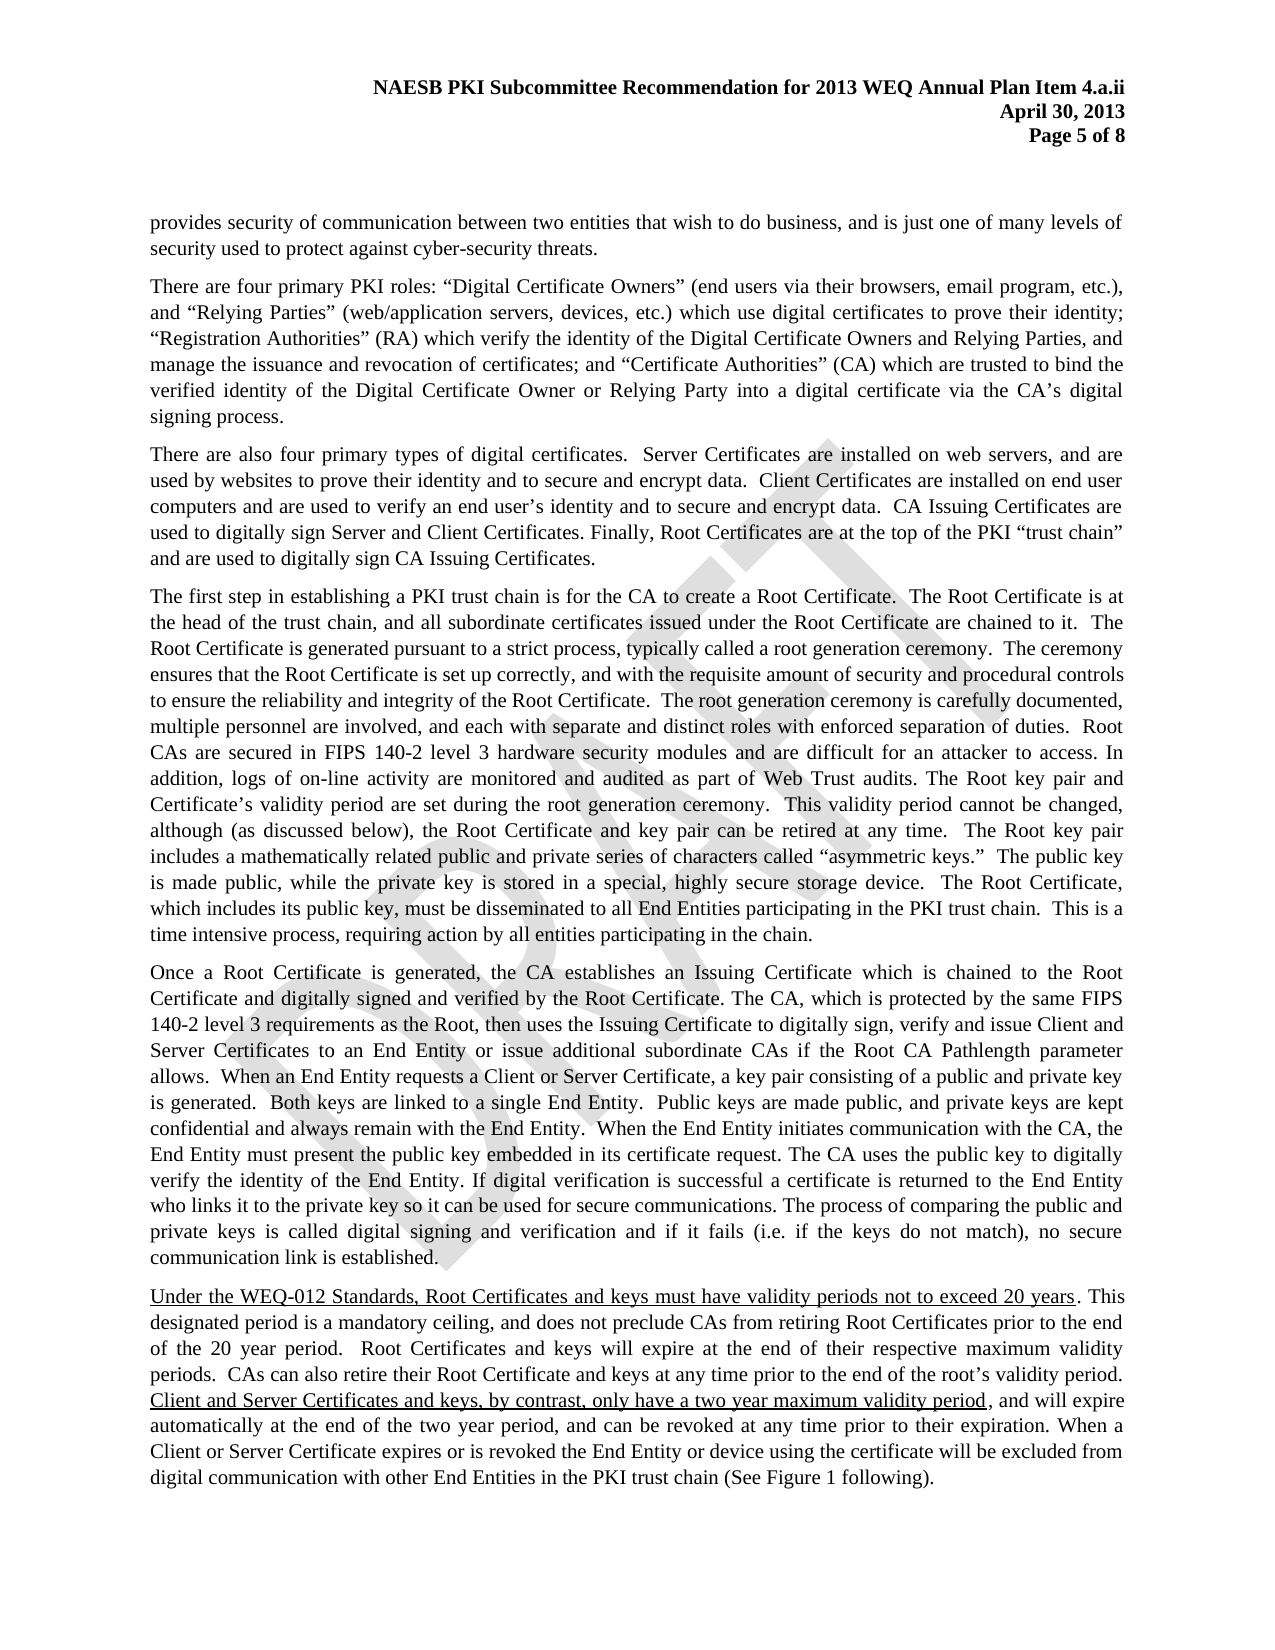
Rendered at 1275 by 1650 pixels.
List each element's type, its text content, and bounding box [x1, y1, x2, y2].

text Under the WEQ-012 Standards, Root Certificates and keys must have validity periods not to exceed 20 years. This designated period is a mandatory ceiling, and does not preclude CAs from retiring Root Certificates prior to the end of the 20 year period. Root Certificates and keys will expire at the end of their respective maximum validity periods. CAs can also retire their Root Certificate and keys at any time prior to the end of the root’s validity period. Client and Server Certificates and keys, by contrast, only have a two year maximum validity period, and will expire automatically at the end of the two year period, and can be revoked at any time prior to their expiration. When a Client or Server Certificate expires or is revoked the End Entity or device using the certificate will be excluded from digital communication with other End Entities in the PKI trust chain (See Figure 1 following). [150, 1284, 1125, 1489]
text The first step in establishing a PKI trust chain is for the CA to create a Root Certificate. The Root Certificate is at the head of the trust chain, and all subordinate certificates issued under the Root Certificate are chained to it. The Root Certificate is generated pursuant to a strict process, typically called a root generation ceremony. The ceremony ensures that the Root Certificate is set up correctly, and with the requisite amount of security and procedural controls to ensure the reliability and integrity of the Root Certificate. The root generation ceremony is carefully documented, multiple personnel are involved, and each with separate and distinct roles with enforced separation of duties. Root CAs are secured in FIPS 140-2 level 3 hardware security modules and are difficult for an attacker to access. In addition, logs of on-line activity are monitored and audited as part of Web Trust audits. The Root key pair and Certificate’s validity period are set during the root generation ceremony. This validity period cannot be changed, although (as discussed below), the Root Certificate and key pair can be retired at any time. The Root key pair includes a mathematically related public and private series of characters called “asymmetric keys.” The public key is made public, while the private key is stored in a special, highly secure storage device. The Root Certificate, which includes its public key, must be disseminated to all End Entities participating in the PKI trust chain. This is a time intensive process, requiring action by all entities participating in the chain. [150, 584, 1125, 946]
text There are four primary PKI roles: “Digital Certificate Owners” (end users via their browsers, email program, etc.), and “Relying Parties” (web/application servers, devices, etc.) which use digital certificates to prove their identity; “Registration Authorities” (RA) which verify the identity of the Digital Certificate Owners and Relying Parties, and manage the issuance and revocation of certificates; and “Certificate Authorities” (CA) which are trusted to bind the verified identity of the Digital Certificate Owner or Relying Party into a digital certificate via the CA’s digital signing process. [150, 274, 1125, 428]
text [150, 210, 1125, 260]
text There are also four primary types of digital certificates. Server Certificates are installed on web servers, and are used by websites to prove their identity and to secure and encrypt data. Client Certificates are installed on end user computers and are used to verify an end user’s identity and to secure and encrypt data. CA Issuing Certificates are used to digitally sign Server and Client Certificates. Finally, Root Certificates are at the top of the PKI “trust chain” and are used to digitally sign CA Issuing Certificates. [150, 442, 1125, 570]
text Once a Root Certificate is generated, the CA establishes an Issuing Certificate which is chained to the Root Certificate and digitally signed and verified by the Root Certificate. The CA, which is protected by the same FIPS 140-2 level 3 requirements as the Root, then uses the Issuing Certificate to digitally sign, verify and issue Client and Server Certificates to an End Entity or issue additional subordinate CAs if the Root CA Pathlength parameter allows. When an End Entity requests a Client or Server Certificate, a key pair consisting of a public and private key is generated. Both keys are linked to a single End Entity. Public keys are made public, and private keys are kept confidential and always remain with the End Entity. When the End Entity initiates communication with the CA, the End Entity must present the public key embedded in its certificate request. The CA uses the public key to digitally verify the identity of the End Entity. If digital verification is successful a certificate is returned to the End Entity who links it to the private key so it can be used for secure communications. The process of comparing the public and private keys is called digital signing and verification and if it fails (i.e. if the keys do not match), no secure communication link is established. [150, 960, 1125, 1269]
